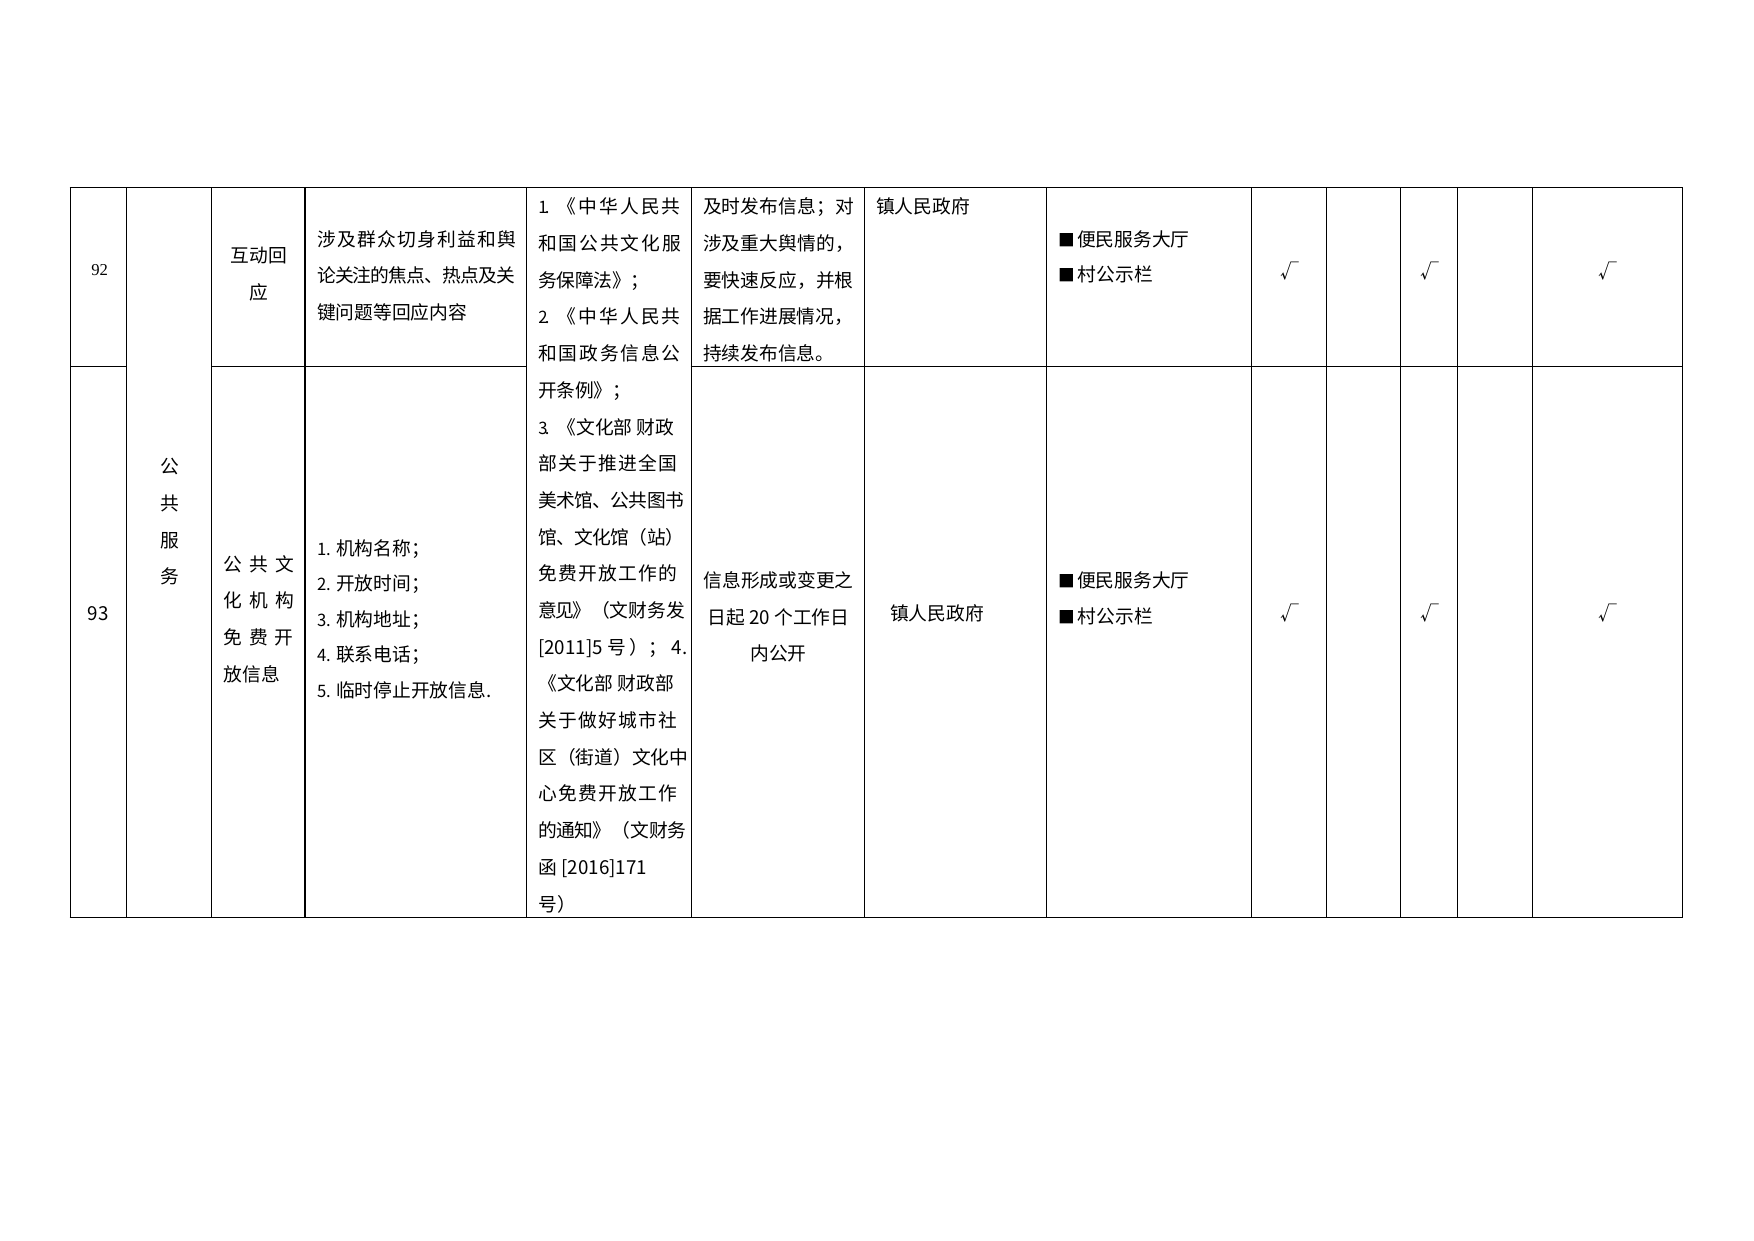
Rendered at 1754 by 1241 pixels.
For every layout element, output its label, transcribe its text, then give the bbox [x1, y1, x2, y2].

table_header 《中华人民共和国公共文化服务保障法》； 《中华人民共和国政务信息公开条例》； 《文化部 财政部关于推进全国美术馆、公共图书馆、文化馆（站） 免费开放工作的意见》（文财务发[2011]5 号 ）； 4.《文化部 财政部关于做好城市社区（街道）文化中心免费开放工作的通知》（文财务 函 [2016]171 号） [527, 188, 691, 917]
table_header [1327, 188, 1400, 366]
table_header 公共服务 [127, 188, 211, 917]
table_header √ [1401, 188, 1457, 366]
table_header [1458, 188, 1532, 366]
table_header 涉及群众切身利益和舆论关注的焦点、热点及关键问题等回应内容 [306, 188, 526, 366]
table_cell 镇人民政府 [865, 367, 1046, 917]
table_cell √ [1401, 367, 1457, 917]
table_cell 93 [71, 367, 126, 917]
table_header 便民服务大厅 村公示栏 [1047, 188, 1251, 366]
table_header 及时发布信息；对涉及重大舆情的， 要快速反应，并根据工作进展情况， 持续发布信息。 [692, 188, 864, 366]
table_cell [1458, 367, 1532, 917]
table_header √ [1533, 188, 1682, 366]
table_cell 机构名称； 开放时间； 机构地址； 联系电话； 临时停止开放信息. [306, 367, 526, 917]
table_cell 公 共 文化 机 构免 费 开放信息 [212, 367, 304, 917]
table_header 92 [71, 188, 126, 366]
table_cell [1327, 367, 1400, 917]
table_cell 便民服务大厅 村公示栏 [1047, 367, 1251, 917]
table_cell √ [1252, 367, 1326, 917]
table_header √ [1252, 188, 1326, 366]
table_cell 信息形成或变更之日起 20 个工作日内公开 [692, 367, 864, 917]
table_header 镇人民政府 [865, 188, 1046, 366]
table_header 互动回应 [212, 188, 304, 366]
table_cell √ [1533, 367, 1682, 917]
